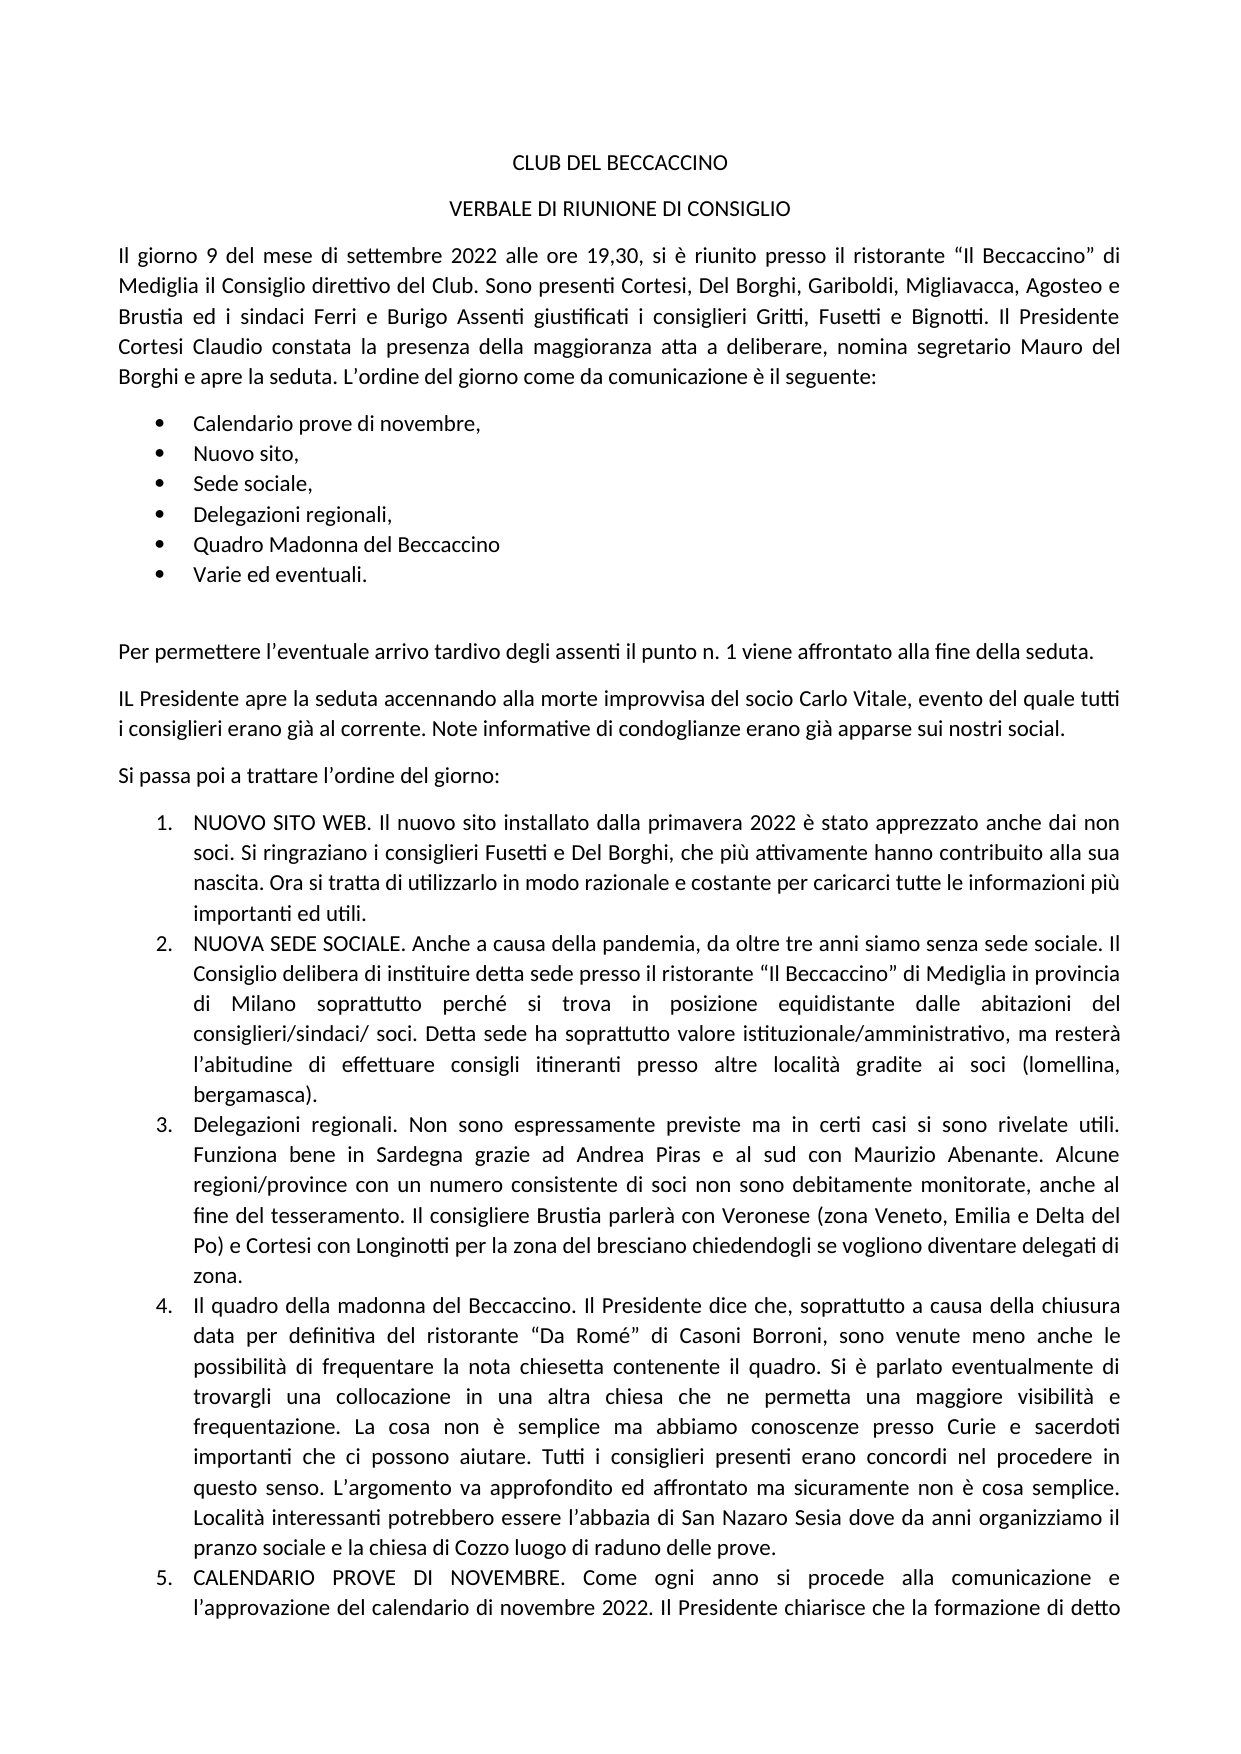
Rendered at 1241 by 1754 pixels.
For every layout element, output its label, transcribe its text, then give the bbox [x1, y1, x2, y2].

text IL Presidente apre la seduta accennando alla morte improvvisa del socio Carlo Vitale, evento del quale tutti i consiglieri erano già al corrente. Note informative di condoglianze erano già apparse sui nostri social. [118, 684, 1122, 742]
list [156, 1563, 1122, 1621]
list Il quadro della madonna del Beccaccino. Il Presidente dice che, soprattutto a causa della chiusura data per definitiva del ristorante “Da Romé” di Casoni Borroni, sono venute meno anche le possibilità di frequentare la nota chiesetta contenente il quadro. Si è parlato eventualmente di trovargli una collocazione in una altra chiesa che ne permetta una maggiore visibilità e frequentazione. La cosa non è semplice ma abbiamo conoscenze presso Curie e sacerdoti importanti che ci possono aiutare. Tutti i consiglieri presenti erano concordi nel procedere in questo senso. L’argomento va approfondito ed affrontato ma sicuramente non è cosa semplice. Località interessanti potrebbero essere l’abbazia di San Nazaro Sesia dove da anni organizziamo il pranzo sociale e la chiesa di Cozzo luogo di raduno delle prove. [156, 1291, 1122, 1561]
list Delegazioni regionali, [156, 500, 1122, 528]
text Il giorno 9 del mese di settembre 2022 alle ore 19,30, si è riunito presso il ristorante “Il Beccaccino” di Mediglia il Consiglio direttivo del Club. Sono presenti Cortesi, Del Borghi, Gariboldi, Migliavacca, Agosteo e Brustia ed i sindaci Ferri e Burigo Assenti giustificati i consiglieri Gritti, Fusetti e Bignotti. Il Presidente Cortesi Claudio constata la presenza della maggioranza atta a deliberare, nomina segretario Mauro del Borghi e apre la seduta. L’ordine del giorno come da comunicazione è il seguente: [118, 241, 1122, 390]
text Si passa poi a trattare l’ordine del giorno: [118, 761, 1122, 789]
list Quadro Madonna del Beccaccino [156, 530, 1122, 558]
list Delegazioni regionali. Non sono espressamente previste ma in certi casi si sono rivelate utili. Funziona bene in Sardegna grazie ad Andrea Piras e al sud con Maurizio Abenante. Alcune regioni/province con un numero consistente di soci non sono debitamente monitorate, anche al fine del tesseramento. Il consigliere Brustia parlerà con Veronese (zona Veneto, Emilia e Delta del Po) e Cortesi con Longinotti per la zona del bresciano chiedendogli se vogliono diventare delegati di zona. [156, 1110, 1122, 1289]
list Varie ed eventuali. [156, 560, 1122, 588]
text CLUB DEL BECCACCINO [118, 148, 1122, 176]
list NUOVA SEDE SOCIALE. Anche a causa della pandemia, da oltre tre anni siamo senza sede sociale. Il Consiglio delibera di instituire detta sede presso il ristorante “Il Beccaccino” di Mediglia in provincia di Milano soprattutto perché si trova in posizione equidistante dalle abitazioni del consiglieri/sindaci/ soci. Detta sede ha soprattutto valore istituzionale/amministrativo, ma resterà l’abitudine di effettuare consigli itineranti presso altre località gradite ai soci (lomellina, bergamasca). [156, 929, 1122, 1108]
list Nuovo sito, [156, 439, 1122, 467]
list NUOVO SITO WEB. Il nuovo sito installato dalla primavera 2022 è stato apprezzato anche dai non soci. Si ringraziano i consiglieri Fusetti e Del Borghi, che più attivamente hanno contribuito alla sua nascita. Ora si tratta di utilizzarlo in modo razionale e costante per caricarci tutte le informazioni più importanti ed utili. [156, 808, 1122, 927]
list Calendario prove di novembre, [156, 409, 1122, 437]
text Per permettere l’eventuale arrivo tardivo degli assenti il punto n. 1 viene affrontato alla fine della seduta. [118, 637, 1122, 665]
list Sede sociale, [156, 469, 1122, 497]
text VERBALE DI RIUNIONE DI CONSIGLIO [118, 194, 1122, 222]
